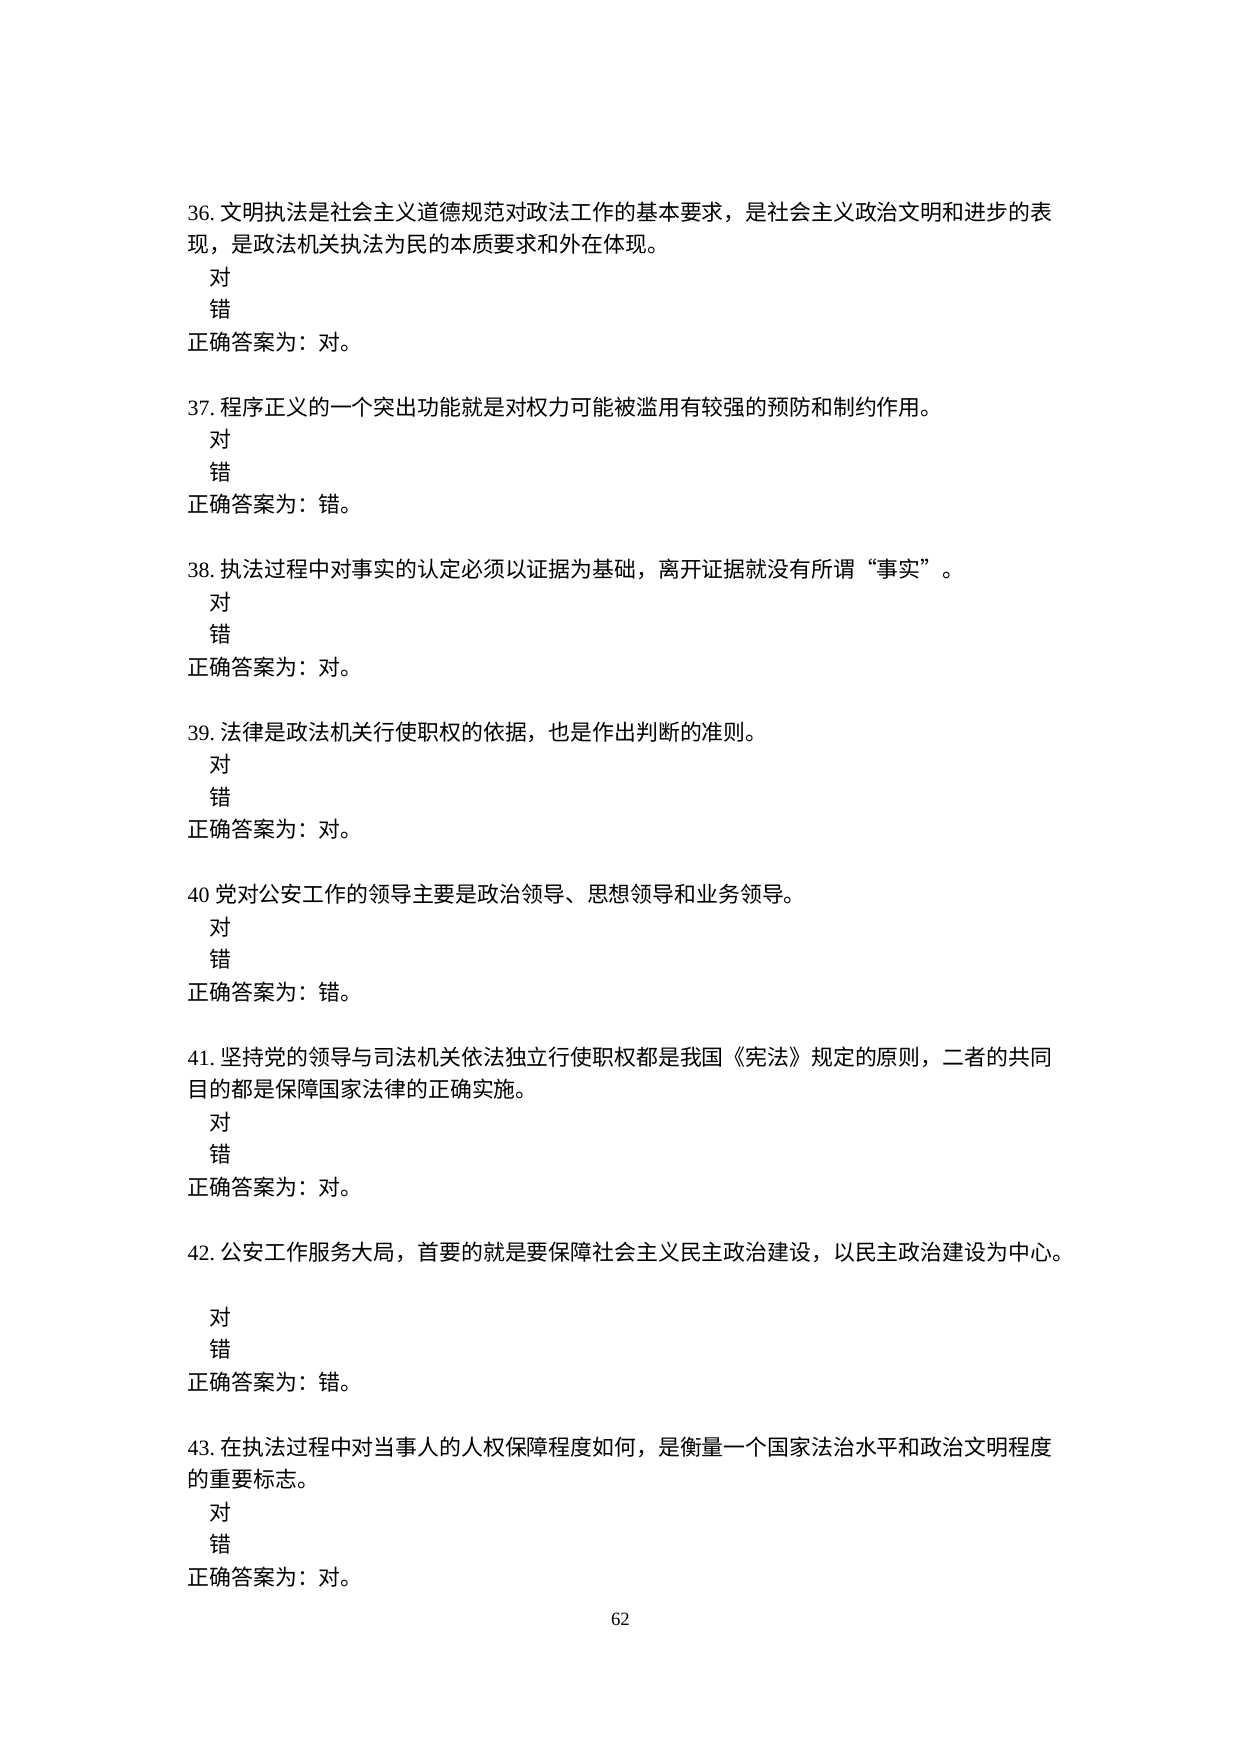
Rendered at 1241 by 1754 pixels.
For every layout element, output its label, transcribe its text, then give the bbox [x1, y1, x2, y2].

text 38. 执法过程中对事实的认定必须以证据为基础，离开证据就没有所谓“事实”。 [187, 552, 1053, 584]
text 正确答案为：错。 [187, 974, 1053, 1007]
text 对 [187, 747, 1053, 779]
text 正确答案为：错。 [187, 1364, 1053, 1397]
text 对 [187, 1104, 1053, 1137]
text 39. 法律是政法机关行使职权的依据，也是作出判断的准则。 [187, 714, 1053, 747]
text 正确答案为：对。 [187, 324, 1053, 357]
text 对 [187, 422, 1053, 454]
text 错 [187, 942, 1053, 974]
text 对 [187, 909, 1053, 942]
text 42. 公安工作服务大局，首要的就是要保障社会主义民主政治建设，以民主政治建设为中心。 [187, 1234, 1053, 1299]
text 错 [187, 1527, 1053, 1559]
text 40 党对公安工作的领导主要是政治领导、思想领导和业务领导。 [187, 877, 1053, 909]
text 正确答案为：错。 [187, 487, 1053, 519]
text 对 [187, 259, 1053, 292]
text 错 [187, 454, 1053, 487]
text 错 [187, 1137, 1053, 1169]
text 43. 在执法过程中对当事人的人权保障程度如何，是衡量一个国家法治水平和政治文明程度的重要标志。 [187, 1429, 1053, 1494]
text 错 [187, 617, 1053, 649]
text 错 [187, 779, 1053, 812]
text 错 [187, 292, 1053, 324]
text 正确答案为：对。 [187, 1559, 1053, 1592]
text 正确答案为：对。 [187, 649, 1053, 682]
text 41. 坚持党的领导与司法机关依法独立行使职权都是我国《宪法》规定的原则，二者的共同目的都是保障国家法律的正确实施。 [187, 1039, 1053, 1104]
text 正确答案为：对。 [187, 1169, 1053, 1202]
text 正确答案为：对。 [187, 812, 1053, 844]
text 对 [187, 1494, 1053, 1527]
text 36. 文明执法是社会主义道德规范对政法工作的基本要求，是社会主义政治文明和进步的表现，是政法机关执法为民的本质要求和外在体现。 [187, 194, 1053, 259]
text 对 [187, 1299, 1053, 1332]
text 37. 程序正义的一个突出功能就是对权力可能被滥用有较强的预防和制约作用。 [187, 389, 1053, 422]
text 对 [187, 584, 1053, 617]
text 错 [187, 1332, 1053, 1364]
